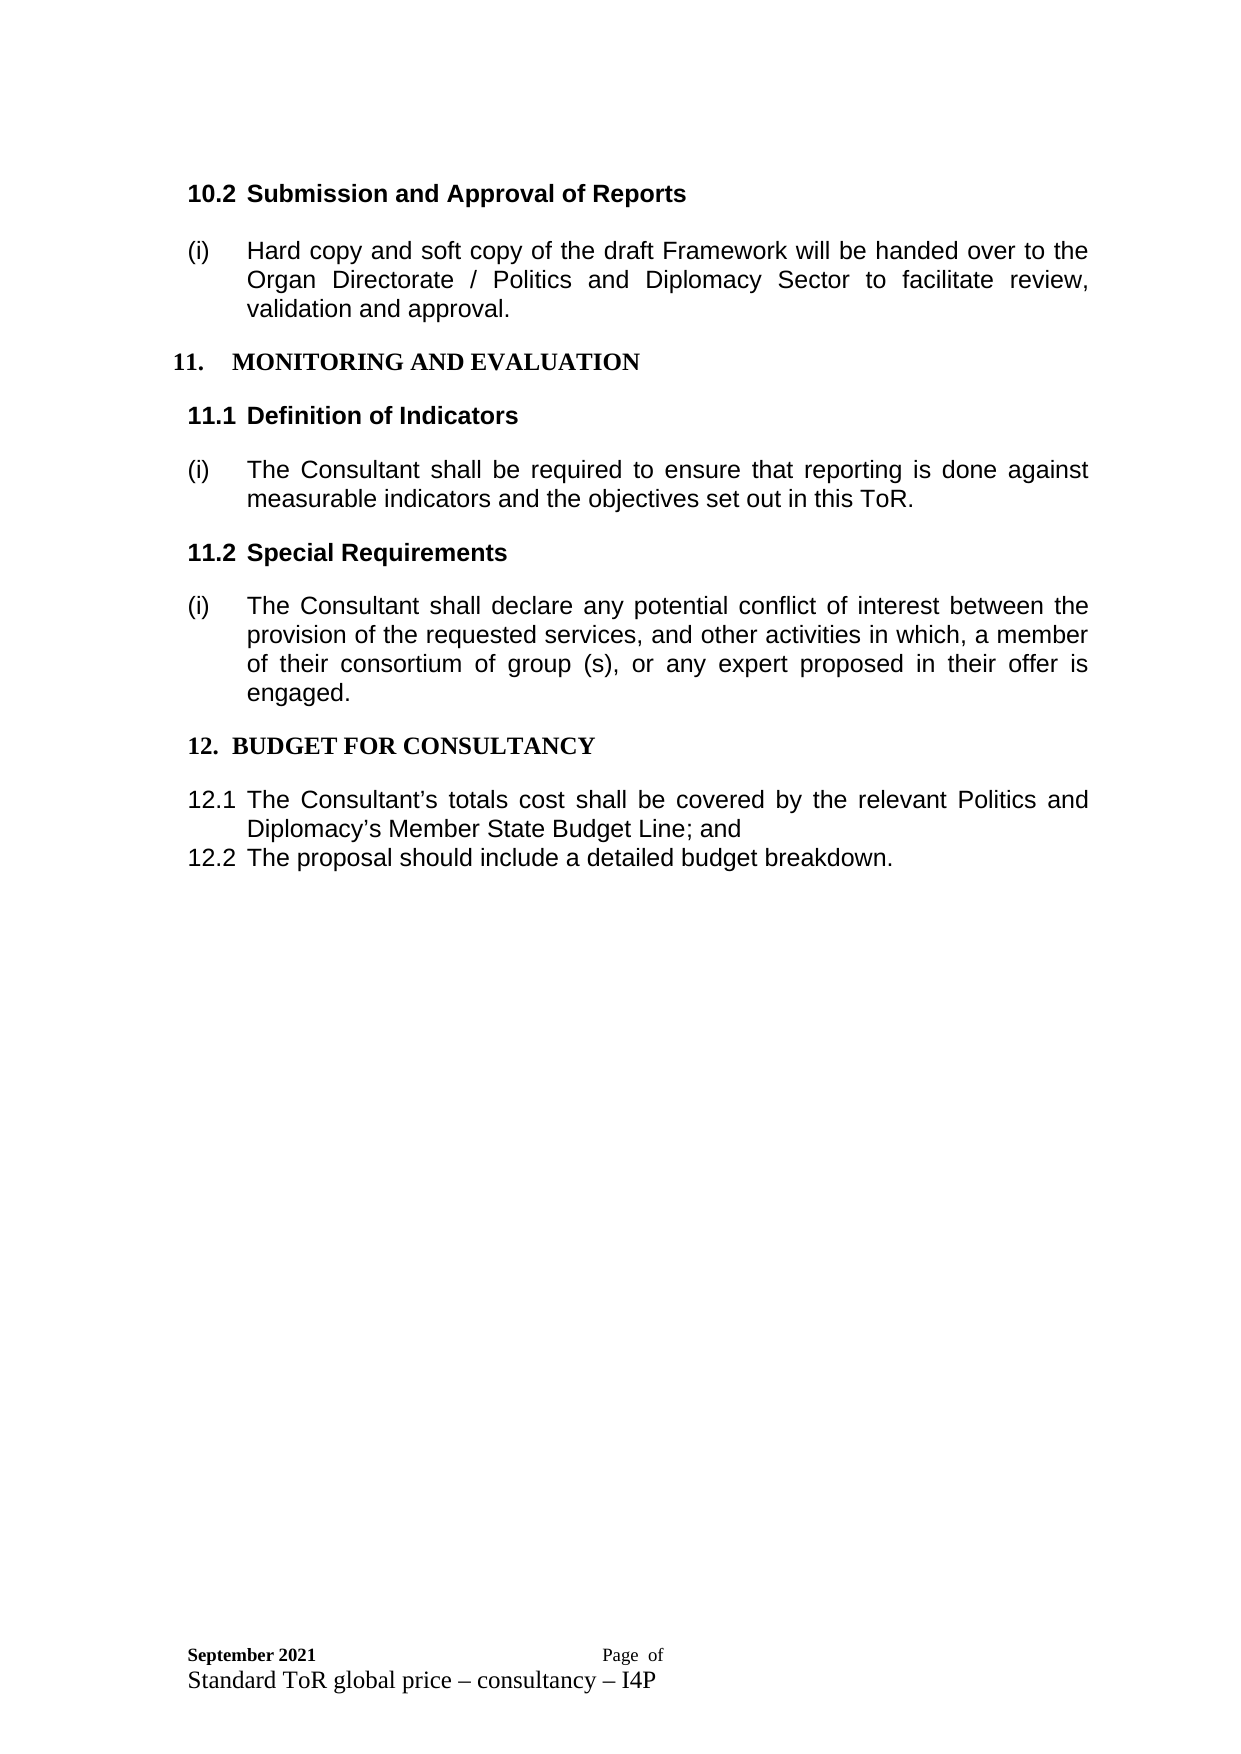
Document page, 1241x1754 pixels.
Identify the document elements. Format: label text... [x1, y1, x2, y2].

list Submission and Approval of Reports [187, 179, 1090, 207]
text 11.2 Special Requirements [187, 537, 1090, 566]
list Definition of Indicators [187, 401, 1090, 430]
subtitle MONITORING AND EVALUATION [173, 347, 1090, 376]
list Hard copy and soft copy of the draft Framework will be handed over to the Organ Directorate / Politics and Diplomacy Sector to facilitate review, validation and approval. [187, 236, 1090, 322]
list The Consultant’s totals cost shall be covered by the relevant Politics and Diplomacy’s Member State Budget Line; and [187, 785, 1090, 842]
list The proposal should include a detailed budget breakdown. [187, 842, 1090, 871]
text (i) The Consultant shall be required to ensure that reporting is done against measurable indicators and the objectives set out in this ToR. [187, 455, 1090, 512]
subtitle BUDGET FOR CONSULTANCY [187, 731, 1090, 760]
list The Consultant shall declare any potential conflict of interest between the provision of the requested services, and other activities in which, a member of their consortium of group (s), or any expert proposed in their offer is engaged. [187, 591, 1090, 706]
